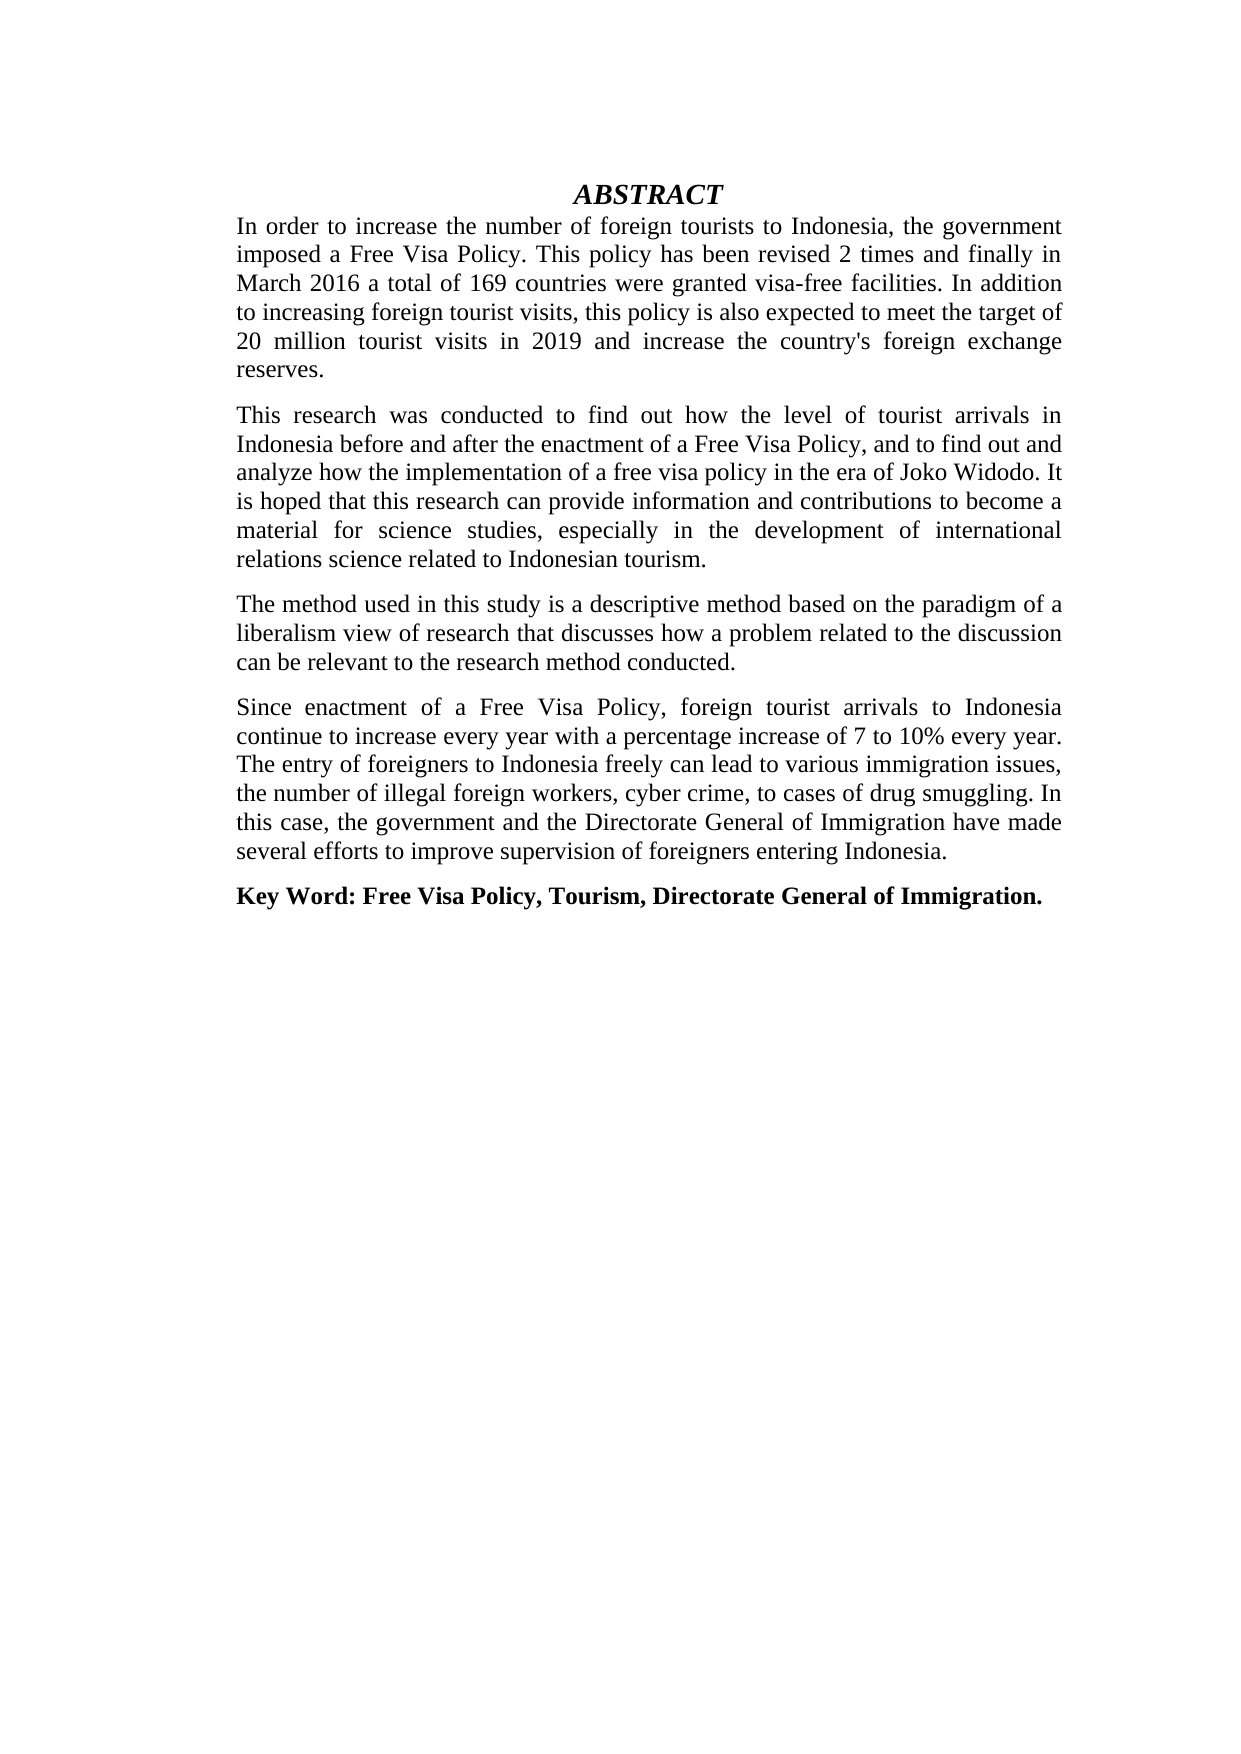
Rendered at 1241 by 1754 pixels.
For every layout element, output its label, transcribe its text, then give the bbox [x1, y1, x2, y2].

text In order to increase the number of foreign tourists to Indonesia, the government imposed a Free Visa Policy. This policy has been revised 2 times and finally in March 2016 a total of 169 countries were granted visa-free facilities. In addition to increasing foreign tourist visits, this policy is also expected to meet the target of 20 million tourist visits in 2019 and increase the country's foreign exchange reserves. [236, 211, 1063, 383]
text The method used in this study is a descriptive method based on the paradigm of a liberalism view of research that discusses how a problem related to the discussion can be relevant to the research method conducted. [236, 589, 1063, 675]
text ABSTRACT [236, 177, 1063, 211]
text Since enactment of a Free Visa Policy, foreign tourist arrivals to Indonesia continue to increase every year with a percentage increase of 7 to 10% every year. The entry of foreigners to Indonesia freely can lead to various immigration issues, the number of illegal foreign workers, cyber crime, to cases of drug smuggling. In this case, the government and the Directorate General of Immigration have made several efforts to improve supervision of foreigners entering Indonesia. [236, 692, 1063, 864]
text This research was conducted to find out how the level of tourist arrivals in Indonesia before and after the enactment of a Free Visa Policy, and to find out and analyze how the implementation of a free visa policy in the era of Joko Widodo. It is hoped that this research can provide information and contributions to become a material for science studies, especially in the development of international relations science related to Indonesian tourism. [236, 400, 1063, 572]
text Key Word: Free Visa Policy, Tourism, Directorate General of Immigration. [236, 881, 1063, 910]
